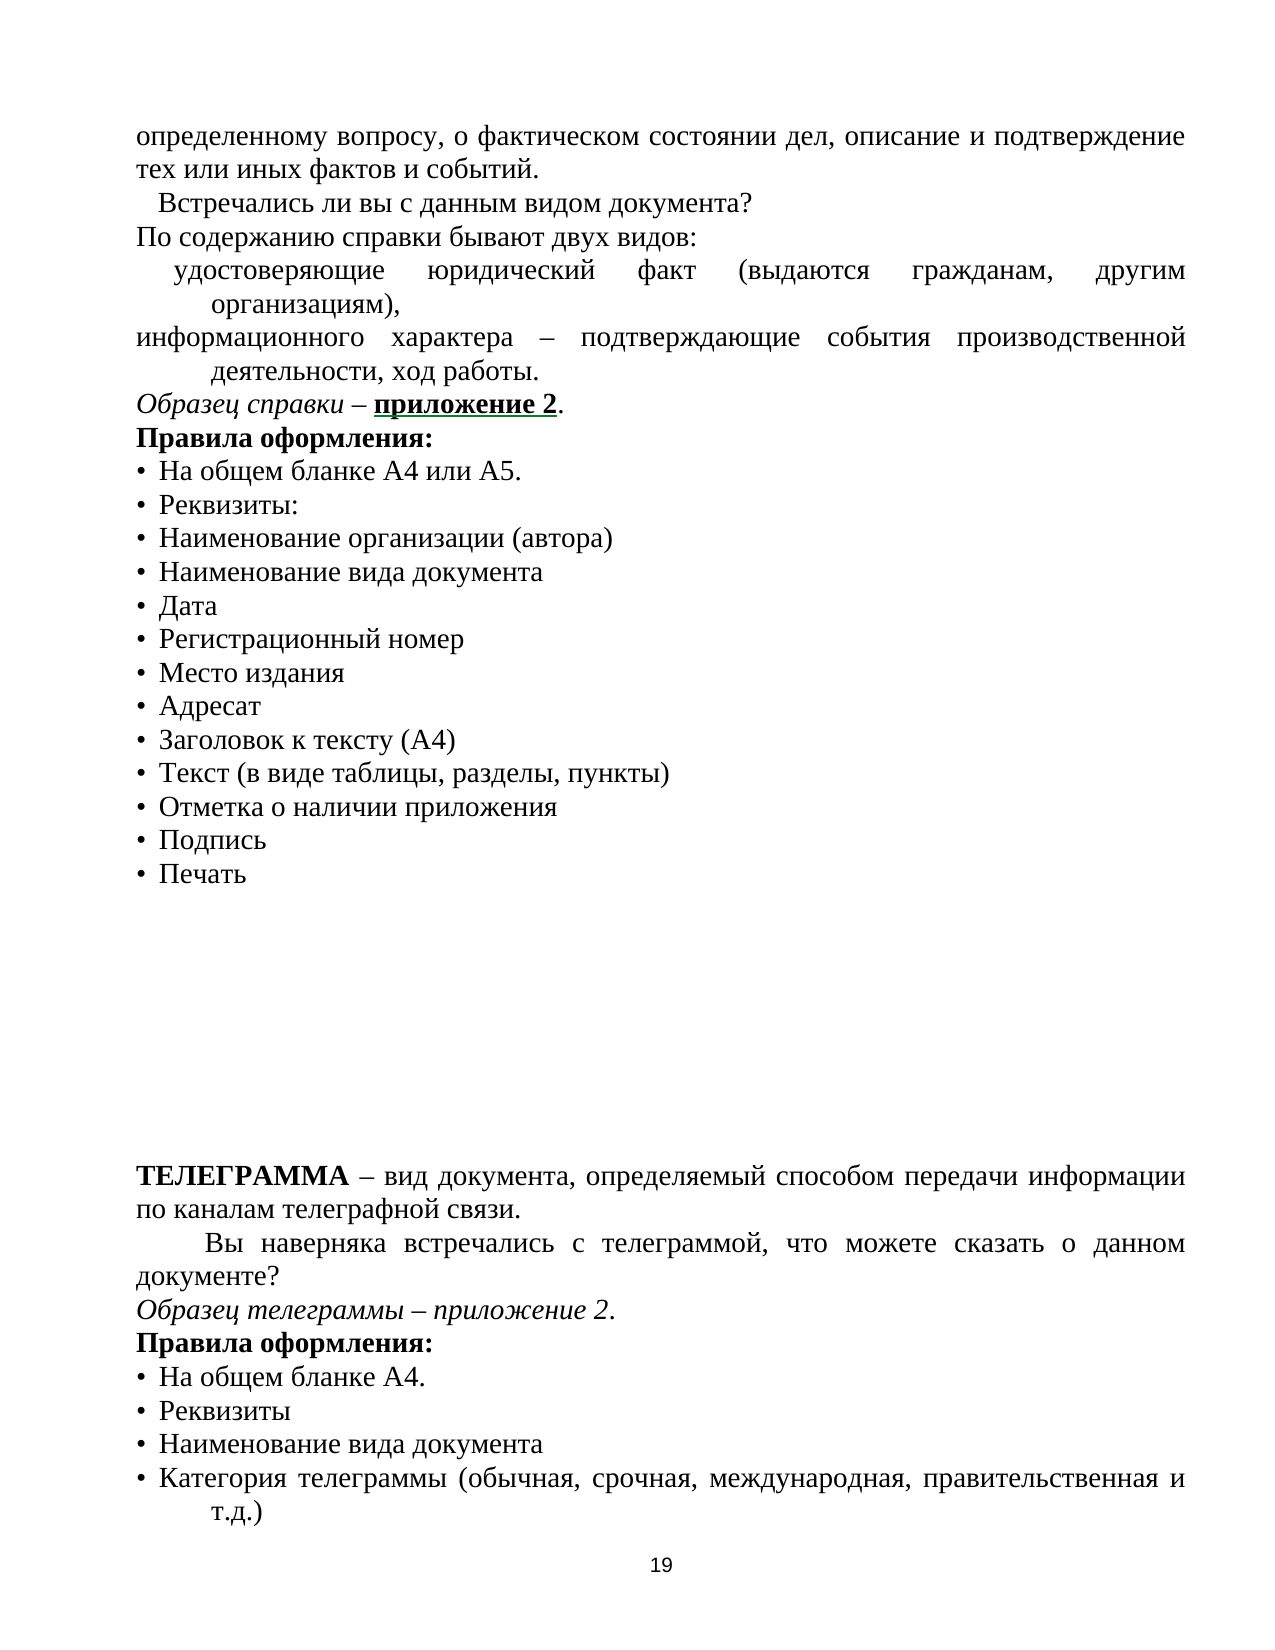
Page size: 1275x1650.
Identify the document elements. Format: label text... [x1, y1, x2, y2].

list На общем бланке А4. [136, 1359, 1186, 1393]
list Место издания [136, 655, 1186, 688]
list Заголовок к тексту (А4) [136, 722, 1186, 755]
list Регистрационный номер [136, 621, 1186, 655]
list Адресат [136, 688, 1186, 722]
list Отметка о наличии приложения [136, 789, 1186, 822]
list Реквизиты: [136, 487, 1186, 521]
list информационного характера – подтверждающие события производственной деятельности, ход работы. [136, 319, 1186, 386]
list Дата [136, 588, 1186, 621]
text По содержанию справки бывают двух видов: [136, 219, 1186, 252]
list Наименование организации (автора) [136, 521, 1186, 554]
text ТЕЛЕГРАММА – вид документа, определяемый способом передачи информации по каналам телеграфной связи. [136, 1158, 1186, 1225]
list удостоверяющие юридический факт (выдаются гражданам, другим организациям), [173, 252, 1186, 319]
list На общем бланке А4 или А5. [136, 453, 1186, 487]
list Наименование вида документа [136, 554, 1186, 588]
list Печать [136, 856, 1186, 889]
list Текст (в виде таблицы, разделы, пункты) [136, 755, 1186, 789]
text Правила оформления: [136, 420, 1186, 453]
list Реквизиты [136, 1393, 1186, 1426]
text Образец телеграммы – приложение 2. [136, 1292, 1186, 1326]
text Встречались ли вы с данным видом документа? [136, 185, 1186, 219]
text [136, 118, 1186, 185]
list Подпись [136, 822, 1186, 856]
list Наименование вида документа [136, 1426, 1186, 1460]
text Вы наверняка встречались с телеграммой, что можете сказать о данном документе? [136, 1225, 1186, 1292]
text Образец справки – приложение 2. [136, 386, 1186, 420]
text Правила оформления: [136, 1326, 1186, 1359]
list Категория телеграммы (обычная, срочная, международная, правительственная и т.д.) [136, 1460, 1186, 1527]
